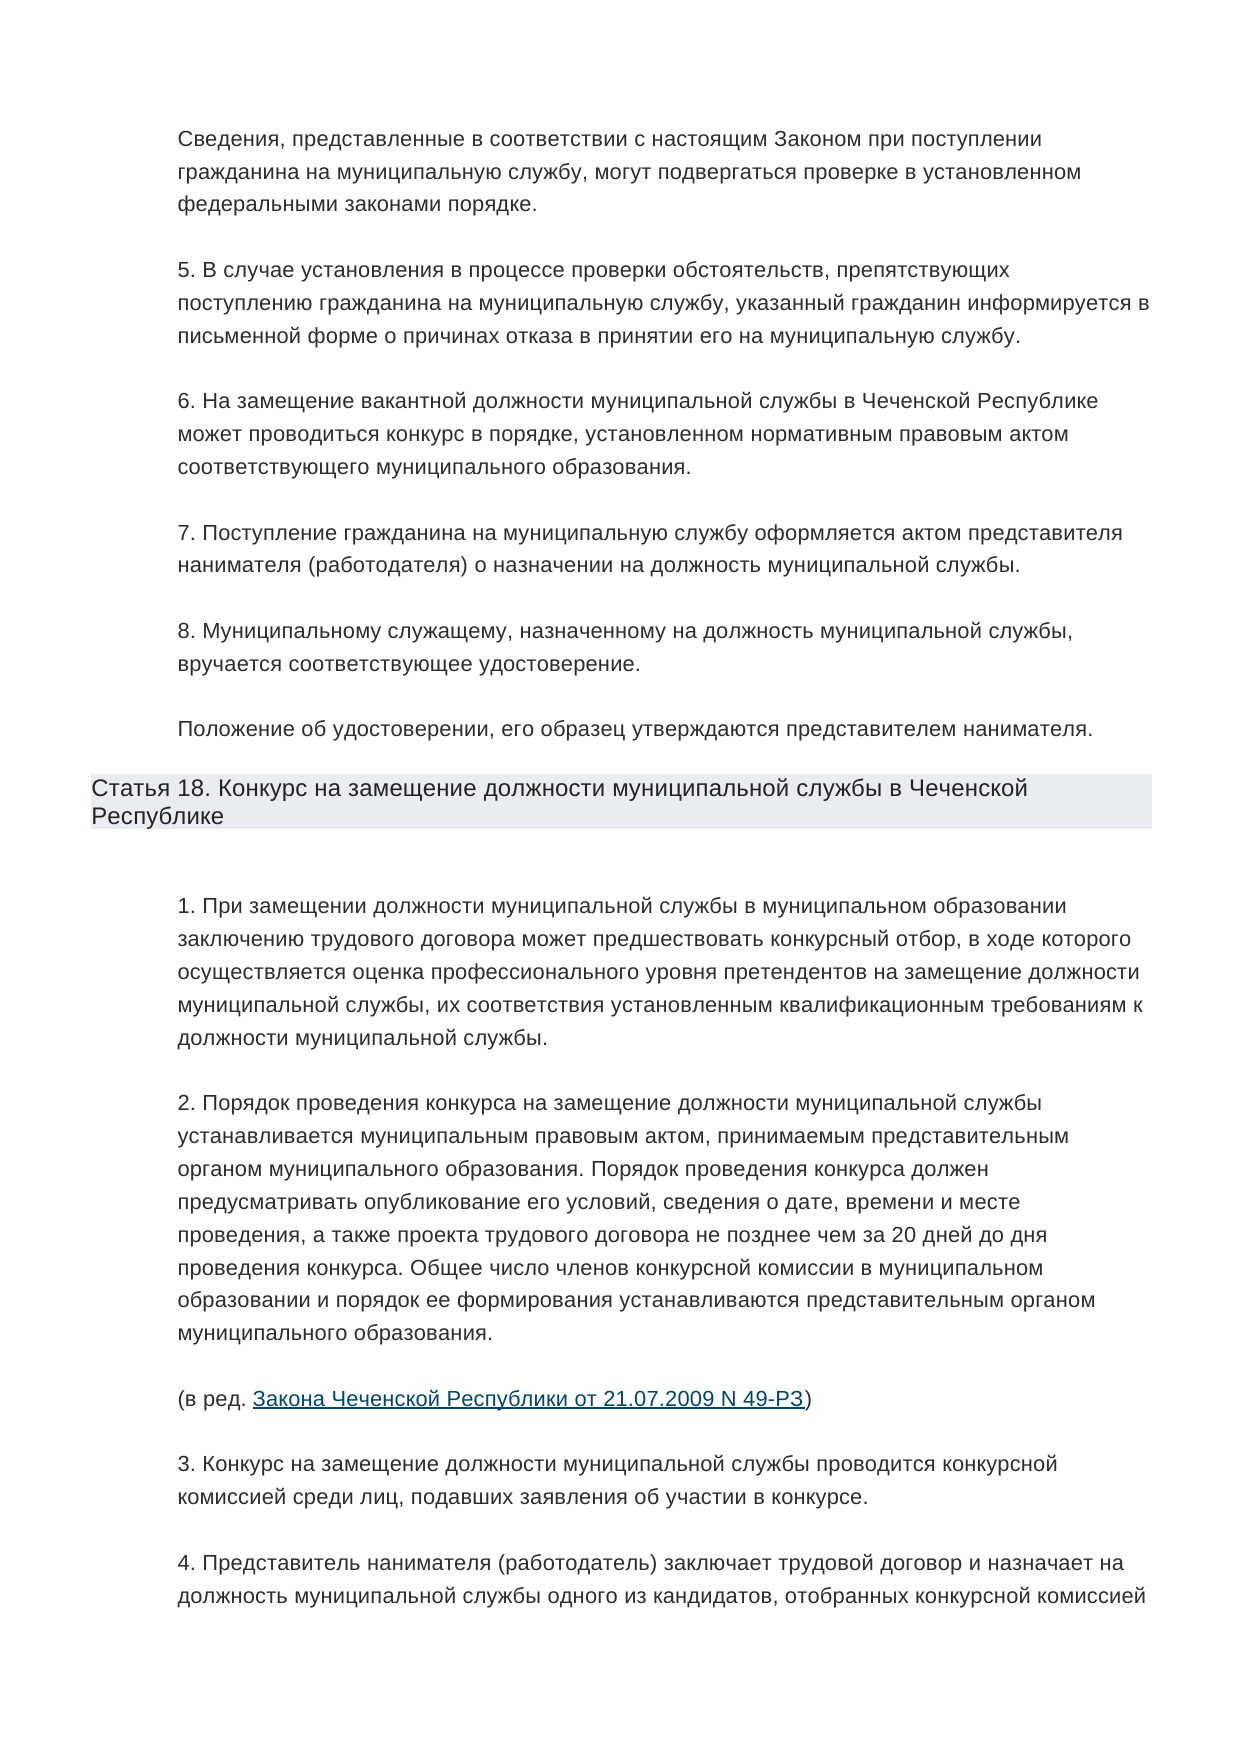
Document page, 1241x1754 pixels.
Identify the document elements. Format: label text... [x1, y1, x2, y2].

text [177, 118, 1152, 774]
text Статья 18. Конкурс на замещение должности муниципальной службы в Чеченской Республике [91, 774, 1152, 829]
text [177, 853, 1152, 1608]
